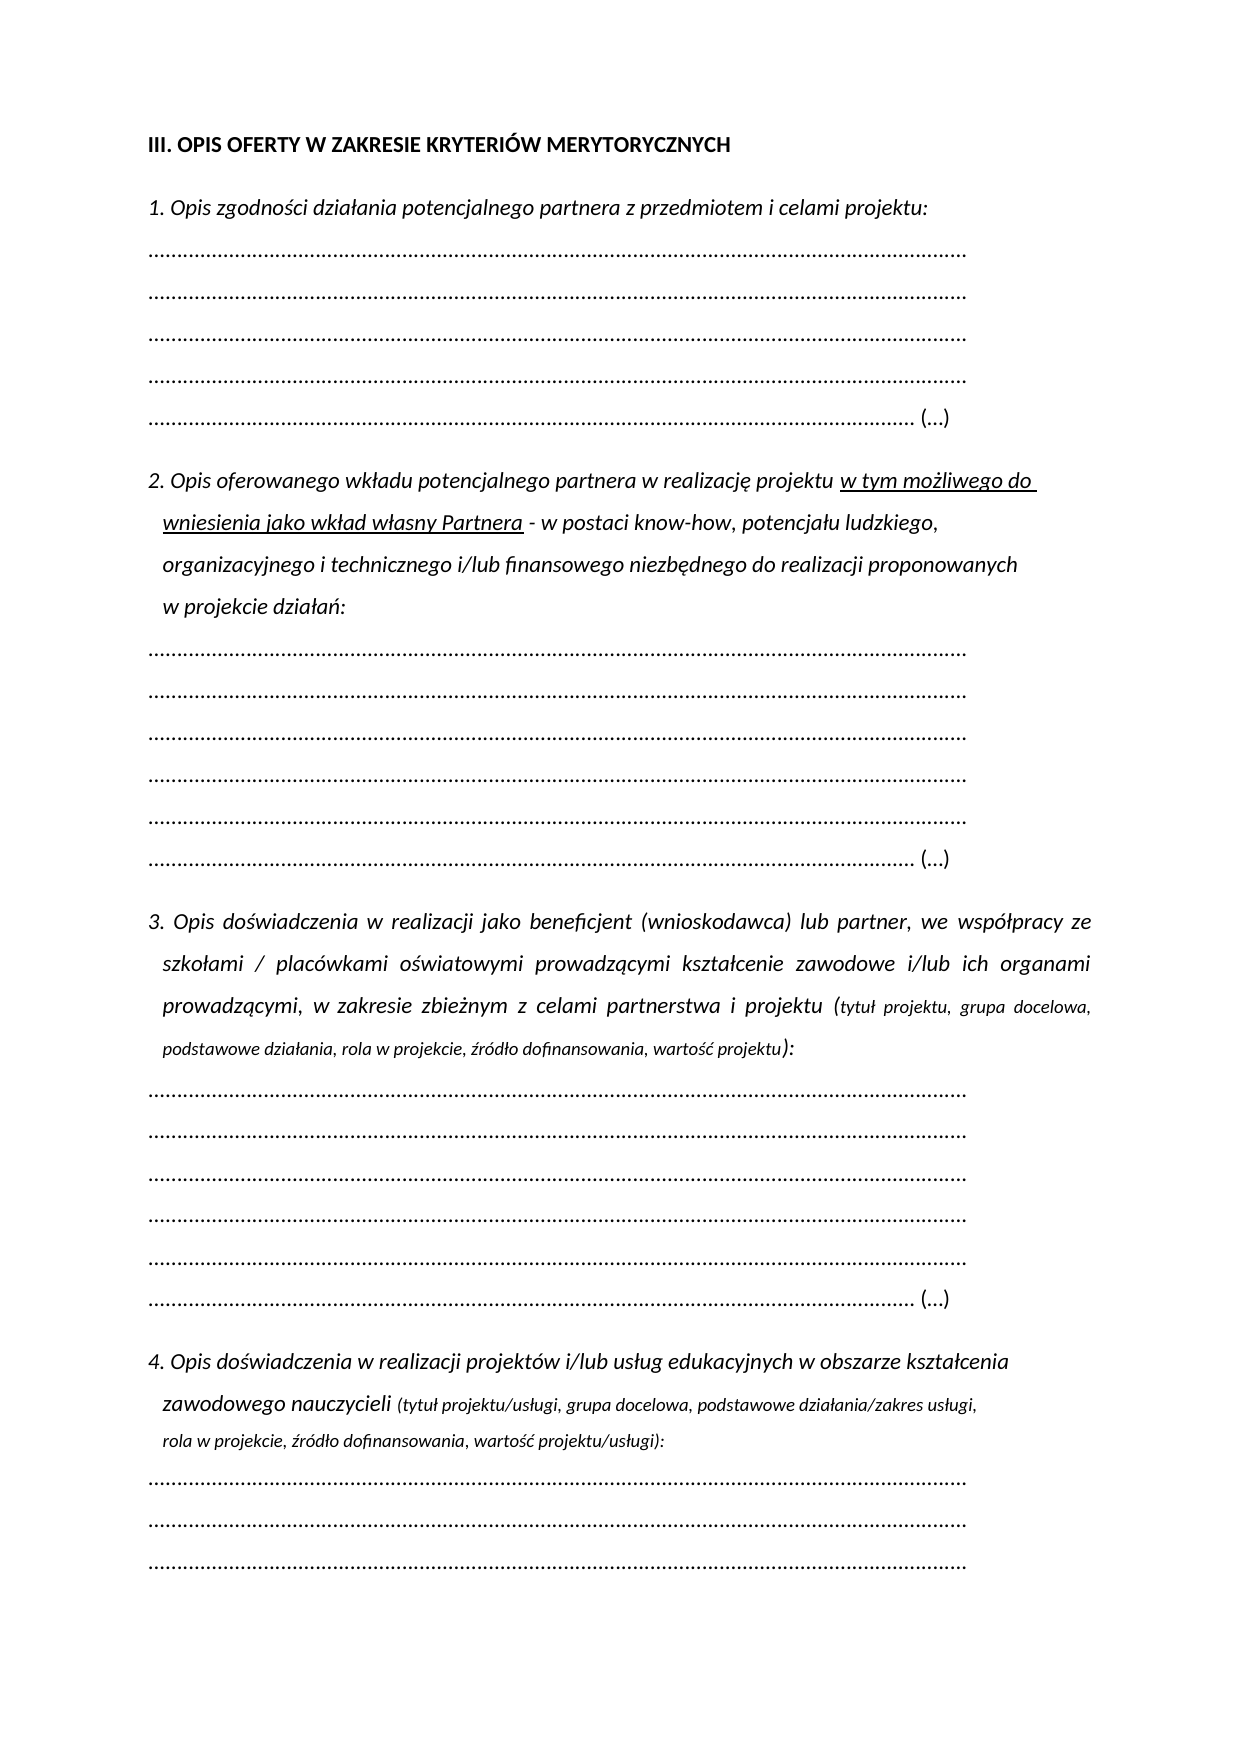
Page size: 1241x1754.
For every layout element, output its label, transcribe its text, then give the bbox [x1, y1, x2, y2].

text 2. Opis oferowanego wkładu potencjalnego partnera w realizację projektu w tym możliwego do wniesienia jako wkład własny Partnera - w postaci know-how, potencjału ludzkiego, organizacyjnego i technicznego i/lub finansowego niezbędnego do realizacji proponowanych w projekcie działań: [148, 466, 1094, 620]
text ..................................................................................................................................... (…) [148, 1284, 1094, 1313]
text .............................................................................................................................................. [148, 718, 1094, 746]
text .............................................................................................................................................. [148, 1243, 1094, 1271]
text ..................................................................................................................................... (…) [148, 844, 1094, 872]
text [148, 1505, 1094, 1533]
text .............................................................................................................................................. [148, 361, 1094, 389]
text 4. Opis doświadczenia w realizacji projektów i/lub usług edukacyjnych w obszarze kształcenia zawodowego nauczycieli (tytuł projektu/usługi, grupa docelowa, podstawowe działania/zakres usługi, rola w projekcie, źródło dofinansowania, wartość projektu/usługi): [148, 1347, 1094, 1452]
text .............................................................................................................................................. [148, 802, 1094, 830]
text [148, 1547, 1094, 1575]
text III. OPIS OFERTY W ZAKRESIE KRYTERIÓW MERYTORYCZNYCH [148, 131, 1094, 159]
text ..................................................................................................................................... (…) [148, 403, 1094, 431]
text .............................................................................................................................................. [148, 760, 1094, 788]
text .............................................................................................................................................. [148, 676, 1094, 704]
text .............................................................................................................................................. [148, 634, 1094, 662]
text .............................................................................................................................................. [148, 1463, 1094, 1491]
text 1. Opis zgodności działania potencjalnego partnera z przedmiotem i celami projektu: [148, 193, 1094, 221]
text 3. Opis doświadczenia w realizacji jako beneficjent (wnioskodawca) lub partner, we współpracy ze szkołami / placówkami oświatowymi prowadzącymi kształcenie zawodowe i/lub ich organami prowadzącymi, w zakresie zbieżnym z celami partnerstwa i projektu (tytuł projektu, grupa docelowa, podstawowe działania, rola w projekcie, źródło dofinansowania, wartość projektu): [148, 907, 1094, 1061]
text .............................................................................................................................................. [148, 1075, 1094, 1103]
text .............................................................................................................................................. [148, 1159, 1094, 1187]
text .............................................................................................................................................. [148, 319, 1094, 347]
text .............................................................................................................................................. [148, 1117, 1094, 1145]
text .............................................................................................................................................. [148, 277, 1094, 305]
text .............................................................................................................................................. [148, 235, 1094, 263]
text .............................................................................................................................................. [148, 1201, 1094, 1229]
